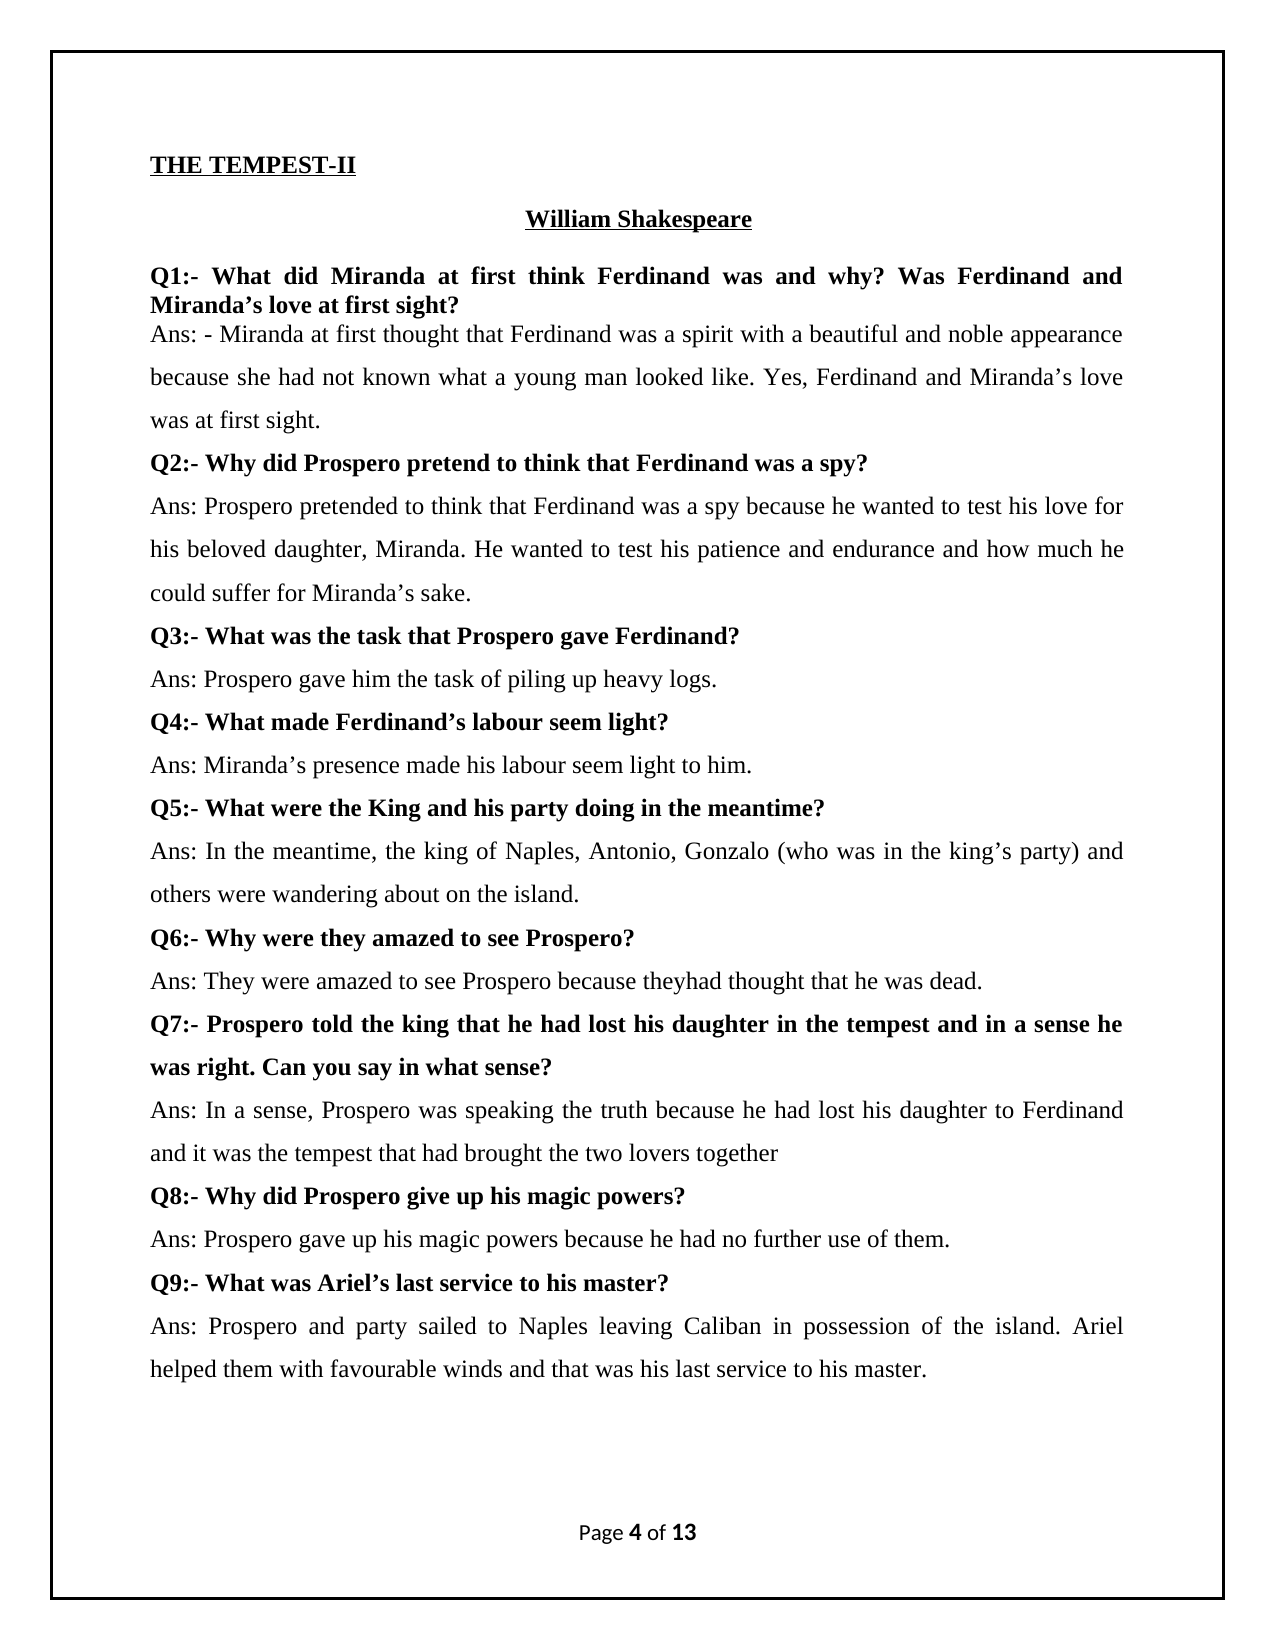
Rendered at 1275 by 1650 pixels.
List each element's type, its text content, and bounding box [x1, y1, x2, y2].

text Q5:- What were the King and his party doing in the meantime? [150, 793, 1125, 822]
text Q2:- Why did Prospero pretend to think that Ferdinand was a spy? [150, 448, 1125, 477]
text Ans: - Miranda at first thought that Ferdinand was a spirit with a beautiful and noble appearance because she had not known what a young man looked like. Yes, Ferdinand and Miranda’s love was at first sight. [150, 319, 1125, 434]
text Ans: Prospero pretended to think that Ferdinand was a spy because he wanted to test his love for his beloved daughter, Miranda. He wanted to test his patience and endurance and how much he could suffer for Miranda’s sake. [150, 491, 1125, 606]
text Ans: Prospero gave him the task of piling up heavy logs. [150, 664, 1125, 693]
text Q8:- Why did Prospero give up his magic powers? [150, 1181, 1125, 1210]
text Ans: Miranda’s presence made his labour seem light to him. [150, 750, 1125, 779]
text Ans: They were amazed to see Prospero because theyhad thought that he was dead. [150, 966, 1125, 994]
text Ans: Prospero gave up his magic powers because he had no further use of them. [150, 1224, 1125, 1253]
text Q4:- What made Ferdinand’s labour seem light? [150, 707, 1125, 736]
text Q3:- What was the task that Prospero gave Ferdinand? [150, 621, 1125, 649]
text Ans: In a sense, Prospero was speaking the truth because he had lost his daughter to Ferdinand and it was the tempest that had brought the two lovers together [150, 1095, 1125, 1167]
text THE TEMPEST-II [150, 150, 1125, 179]
text Ans: In the meantime, the king of Naples, Antonio, Gonzalo (who was in the king’s party) and others were wandering about on the island. [150, 836, 1125, 908]
text Q7:- Prospero told the king that he had lost his daughter in the tempest and in a sense he was right. Can you say in what sense? [150, 1009, 1125, 1081]
text Q1:- What did Miranda at first think Ferdinand was and why? Was Ferdinand and Miranda’s love at first sight? [150, 261, 1125, 319]
text Ans: Prospero and party sailed to Naples leaving Caliban in possession of the island. Ariel helped them with favourable winds and that was his last service to his master. [150, 1311, 1125, 1383]
text Q6:- Why were they amazed to see Prospero? [150, 923, 1125, 951]
text Q9:- What was Ariel’s last service to his master? [150, 1268, 1125, 1296]
list William Shakespeare [450, 204, 1125, 233]
